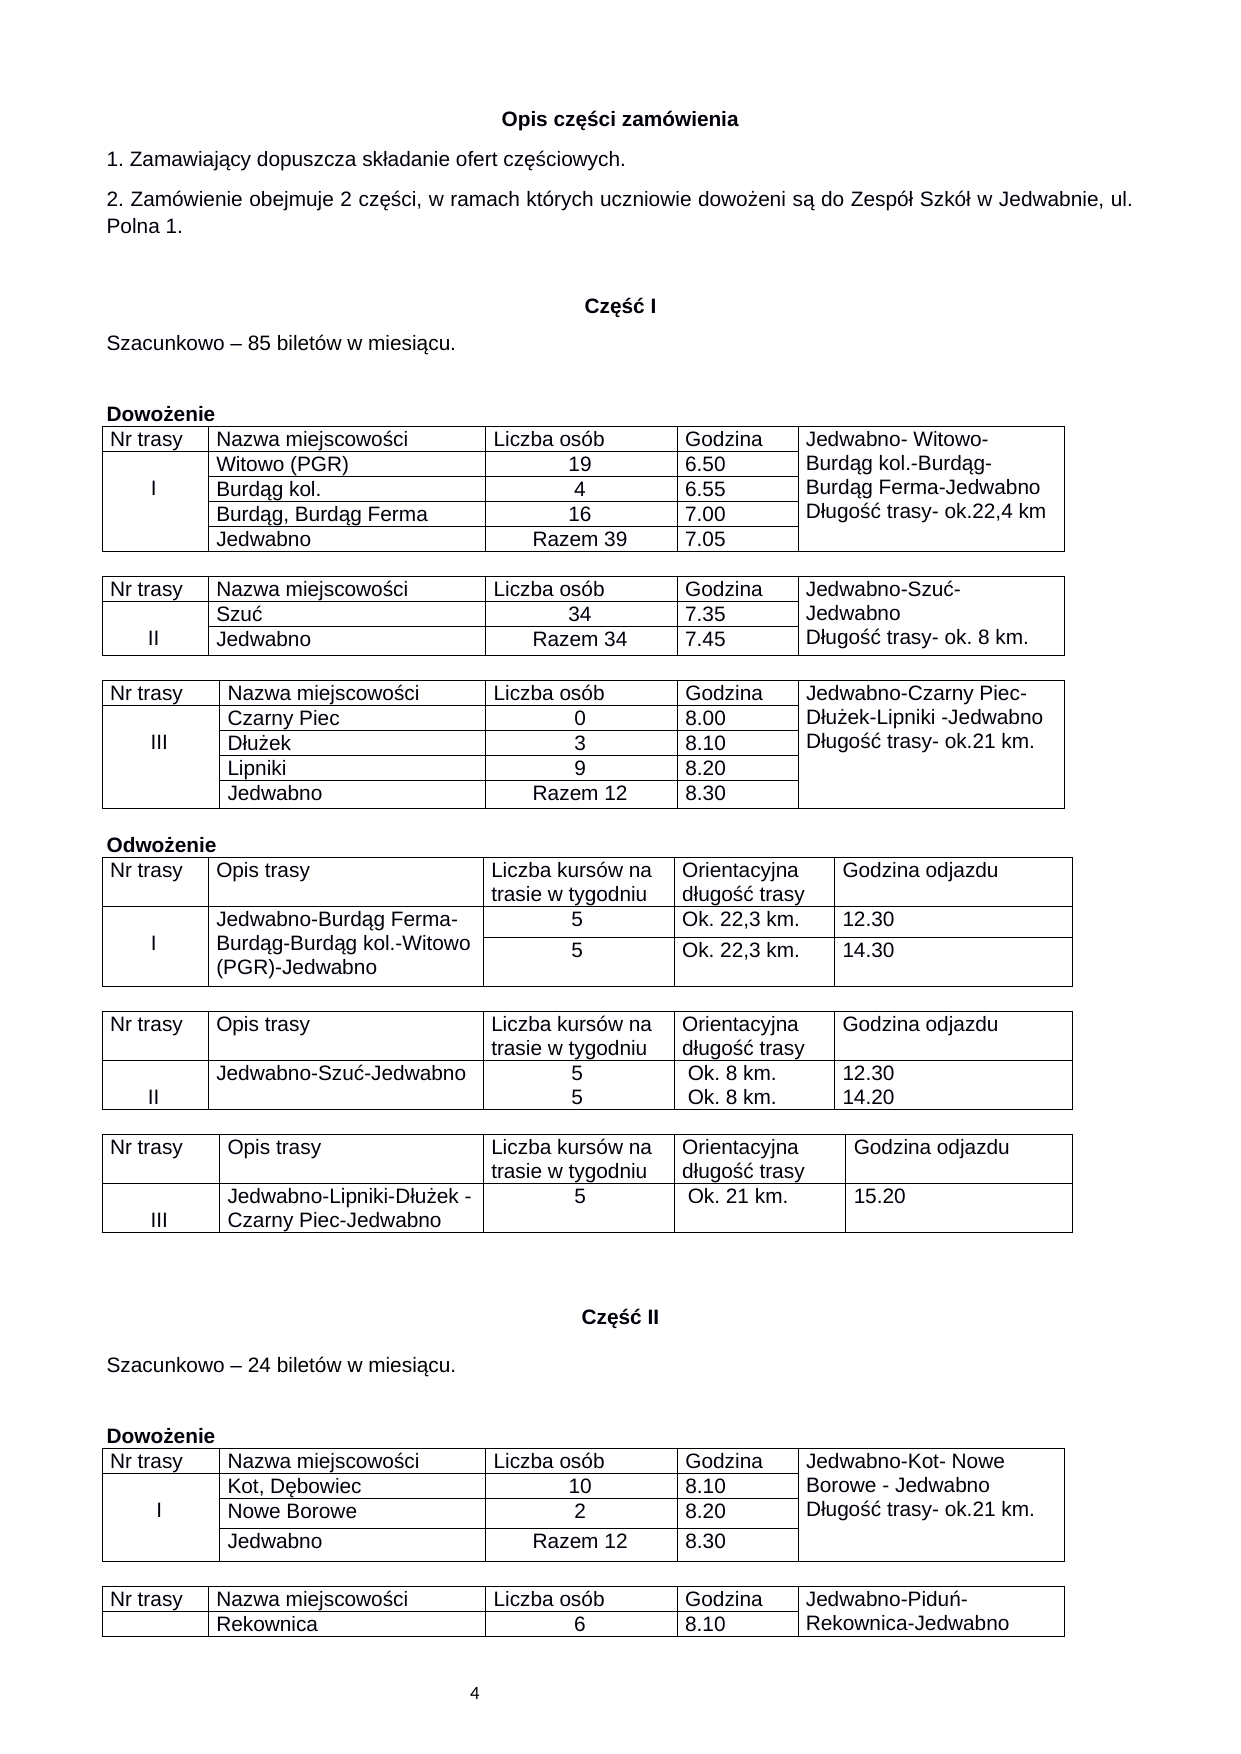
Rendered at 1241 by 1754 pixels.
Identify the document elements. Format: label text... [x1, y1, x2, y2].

table_cell 15.20 [846, 1184, 1072, 1232]
table_header Liczba kursów na trasie w tygodniu [484, 1135, 674, 1182]
table_header Godzina [678, 577, 798, 601]
table_cell 5 [484, 1184, 674, 1232]
table_cell 12.30 [835, 907, 1072, 937]
table_header Nr trasy [103, 858, 208, 906]
table_cell Nowe Borowe [220, 1499, 485, 1528]
table_header Liczba osób [486, 577, 677, 601]
table_cell Ok. 22,3 km. [675, 907, 834, 937]
table_cell Razem 39 [486, 527, 677, 551]
table_header Opis trasy [209, 858, 483, 906]
table_cell 7.00 [678, 502, 798, 526]
table_header Jedwabno-Piduń- Rekownica-Jedwabno Długość trasy- ok.21 km. [799, 1587, 1064, 1636]
table_header Liczba kursów na trasie w tygodniu [484, 858, 674, 906]
table_cell 5 5 [484, 1061, 674, 1108]
table_cell Kot, Dębowiec [220, 1474, 485, 1498]
table_header Nazwa miejscowości [209, 1587, 485, 1611]
text Dowożenie [106, 402, 1134, 426]
table_cell Dłużek [220, 731, 485, 755]
table_cell Lipniki [220, 756, 485, 780]
table_header Godzina odjazdu [846, 1135, 1072, 1182]
table_cell Jedwabno [220, 781, 485, 808]
table_header Godzina [678, 1587, 798, 1611]
text Część II [106, 1304, 1134, 1328]
table_cell 0 [486, 706, 677, 730]
text Szacunkowo – 24 biletów w miesiącu. [106, 1352, 1134, 1376]
table_cell III [103, 1184, 219, 1232]
table_cell Jedwabno [220, 1529, 485, 1561]
table_cell Jedwabno-Burdąg Ferma-Burdąg-Burdąg kol.-Witowo (PGR)-Jedwabno [209, 907, 483, 986]
table_header Liczba osób [486, 1449, 677, 1473]
table_cell 10 [486, 1474, 677, 1498]
table_cell 7.35 [678, 602, 798, 626]
table_header Jedwabno-Czarny Piec- Dłużek-Lipniki -Jedwabno Długość trasy- ok.21 km. [799, 681, 1064, 808]
table_header Godzina [678, 681, 798, 705]
table_cell 5 [484, 907, 674, 937]
table_cell 6.50 [678, 452, 798, 476]
table_header Nazwa miejscowości [220, 1449, 485, 1473]
table_cell Ok. 8 km. Ok. 8 km. [675, 1061, 834, 1108]
table_cell 7.05 [678, 527, 798, 551]
table_cell 8.10 [678, 1612, 798, 1636]
table_header Nr trasy [103, 1135, 219, 1182]
table_cell 19 [486, 452, 677, 476]
table_header Liczba osób [486, 1587, 677, 1611]
table_header Nr trasy [103, 1449, 219, 1473]
table_header Nr trasy [103, 1012, 208, 1059]
table_header Nazwa miejscowości [220, 681, 485, 705]
table_cell Jedwabno [209, 527, 485, 551]
table_header Godzina odjazdu [835, 858, 1072, 906]
text Szacunkowo – 85 biletów w miesiącu. [106, 330, 1134, 354]
table_cell 34 [486, 602, 677, 626]
table_cell 4 [486, 477, 677, 501]
text Opis części zamówienia [106, 106, 1134, 130]
table_cell 8.00 [678, 706, 798, 730]
table_cell I [103, 452, 208, 551]
table_cell 12.30 14.20 [835, 1061, 1072, 1108]
table_cell 6.55 [678, 477, 798, 501]
table_header Nazwa miejscowości [209, 427, 485, 451]
table_cell Czarny Piec [220, 706, 485, 730]
text Część I [106, 294, 1134, 318]
table_cell Witowo (PGR) [209, 452, 485, 476]
table_header Jedwabno-Kot- Nowe Borowe - Jedwabno Długość trasy- ok.21 km. [799, 1449, 1064, 1561]
table_header Godzina [678, 1449, 798, 1473]
table_header Nr trasy [103, 681, 219, 705]
text 1. Zamawiający dopuszcza składanie ofert częściowych. [106, 146, 1134, 170]
table_header Godzina odjazdu [835, 1012, 1072, 1059]
table_cell Burdąg kol. [209, 477, 485, 501]
table_cell Jedwabno-Lipniki-Dłużek - Czarny Piec-Jedwabno [220, 1184, 483, 1232]
table_cell III [103, 706, 219, 808]
table_cell Razem 34 [486, 627, 677, 655]
table_header Orientacyjna długość trasy [675, 1135, 845, 1182]
table_cell 8.30 [678, 781, 798, 808]
table_cell Ok. 22,3 km. [675, 938, 834, 986]
table_header Opis trasy [220, 1135, 483, 1182]
table_cell 9 [486, 756, 677, 780]
table_cell 8.20 [678, 756, 798, 780]
table_cell 8.30 [678, 1529, 798, 1561]
table_header Godzina [678, 427, 798, 451]
table_cell 8.10 [678, 1474, 798, 1498]
table_cell Jedwabno [209, 627, 485, 655]
table_cell 16 [486, 502, 677, 526]
table_cell Rekownica [209, 1612, 485, 1636]
table_cell I [103, 907, 208, 986]
text 2. Zamówienie obejmuje 2 części, w ramach których uczniowie dowożeni są do Zespół Szkół w Jedwabnie, ul. Polna 1. [106, 186, 1134, 238]
table_header Orientacyjna długość trasy [675, 858, 834, 906]
table_header Nazwa miejscowości [209, 577, 485, 601]
table_cell Ok. 21 km. [675, 1184, 845, 1232]
table_cell I [103, 1474, 219, 1561]
table_header Nr trasy [103, 577, 208, 601]
table_cell Burdąg, Burdąg Ferma [209, 502, 485, 526]
table_header Nr trasy [103, 427, 208, 451]
table_header Orientacyjna długość trasy [675, 1012, 834, 1059]
text Odwożenie [106, 833, 1134, 857]
table_header Nr trasy [103, 1587, 208, 1611]
table_cell 14.30 [835, 938, 1072, 986]
table_cell 2 [486, 1499, 677, 1528]
table_cell II [103, 1612, 208, 1636]
text Dowożenie [106, 1424, 1134, 1448]
table_header Opis trasy [209, 1012, 483, 1059]
table_cell 8.10 [678, 731, 798, 755]
table_cell 7.45 [678, 627, 798, 655]
table_cell Razem 12 [486, 1529, 677, 1561]
table_cell II [103, 1061, 208, 1108]
table_cell II [103, 602, 208, 655]
table_cell 6 [486, 1612, 677, 1636]
table_cell 3 [486, 731, 677, 755]
table_cell Razem 12 [486, 781, 677, 808]
table_header Liczba osób [486, 427, 677, 451]
table_cell Jedwabno-Szuć-Jedwabno [209, 1061, 483, 1108]
table_header Liczba osób [486, 681, 677, 705]
table_header Jedwabno- Witowo-Burdąg kol.-Burdąg-Burdąg Ferma-Jedwabno Długość trasy- ok.22,4 km [799, 427, 1064, 551]
table_cell 5 [484, 938, 674, 986]
table_header Liczba kursów na trasie w tygodniu [484, 1012, 674, 1059]
table_cell 8.20 [678, 1499, 798, 1528]
table_cell Szuć [209, 602, 485, 626]
table_header Jedwabno-Szuć- Jedwabno Długość trasy- ok. 8 km. [799, 577, 1064, 655]
